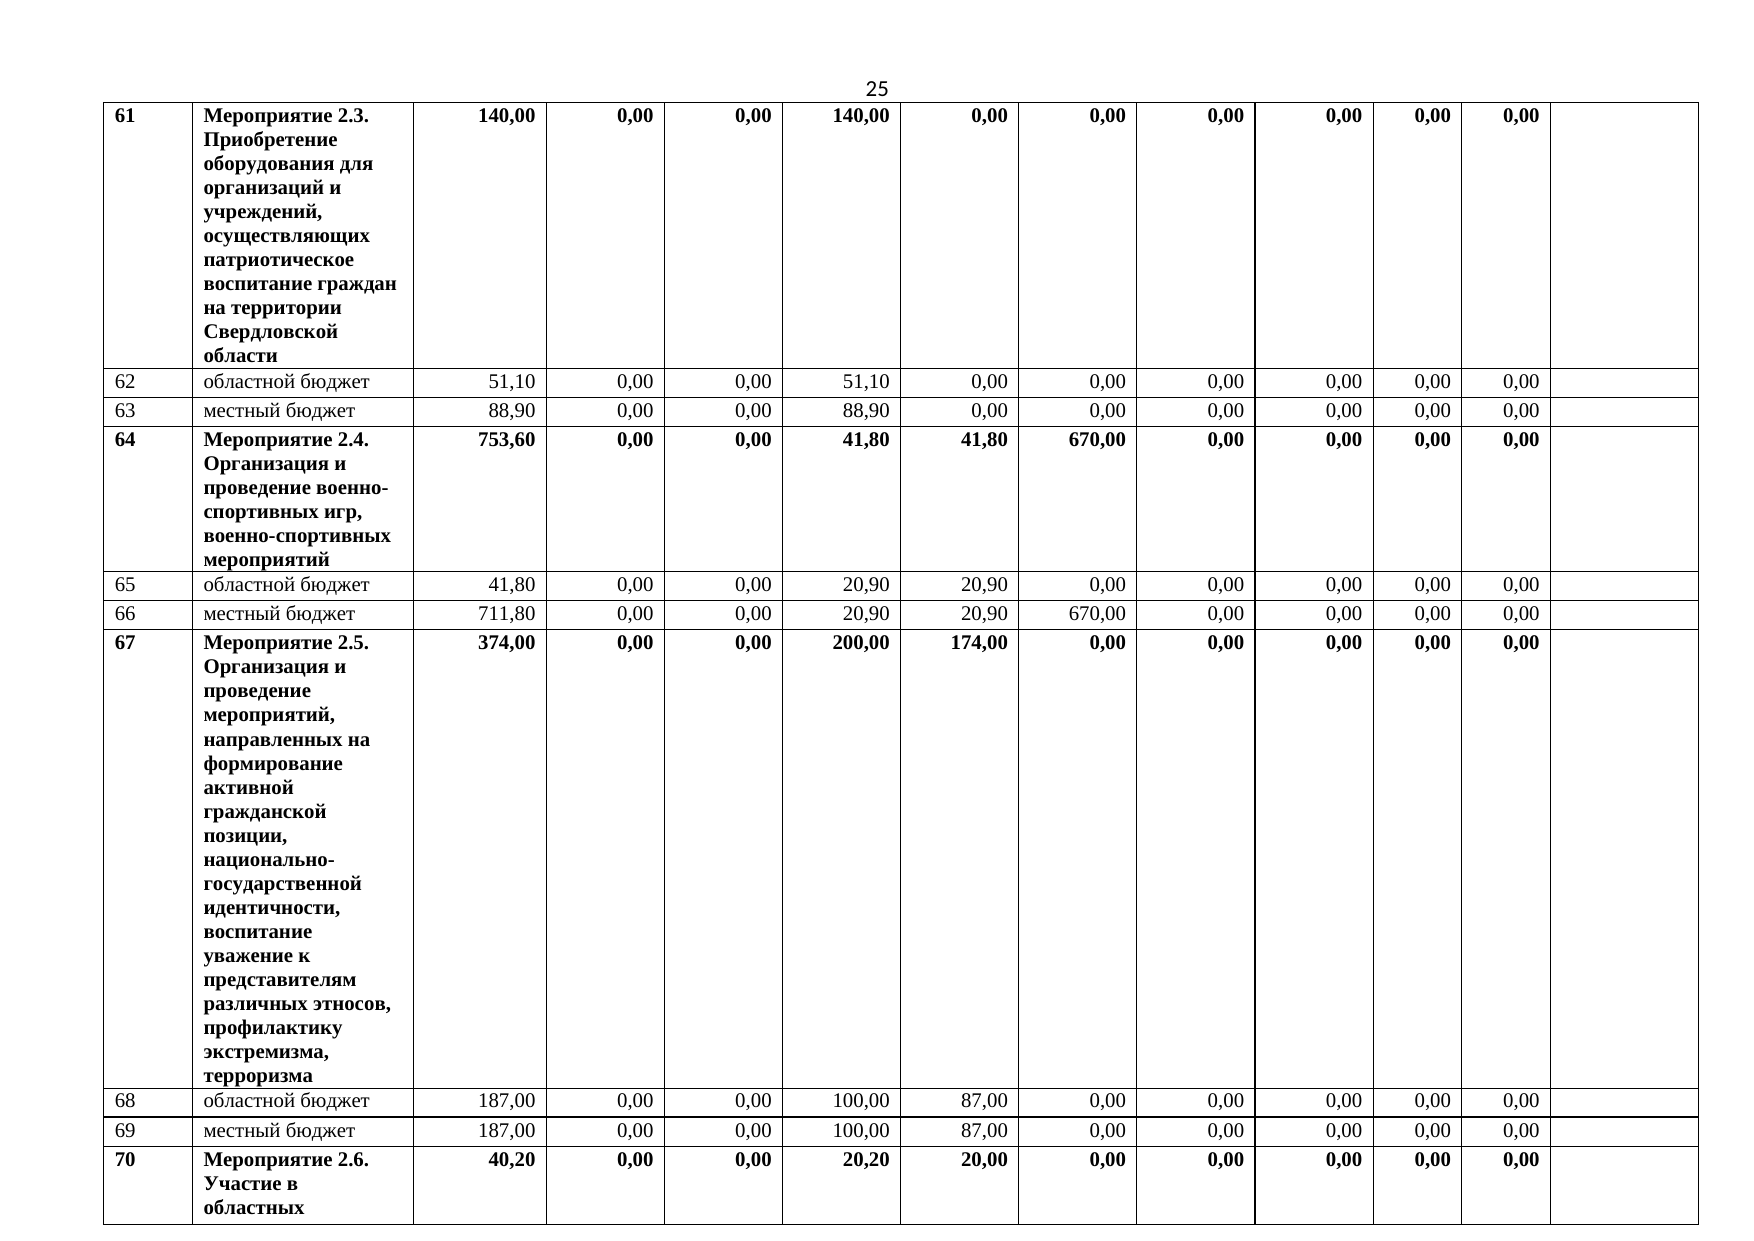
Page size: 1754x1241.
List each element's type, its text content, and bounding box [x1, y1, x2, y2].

table_cell 0,00 [1137, 103, 1254, 367]
table_cell 0,00 [1019, 369, 1136, 397]
table_cell 0,00 [1374, 103, 1461, 367]
table_cell 0,00 [1256, 398, 1373, 426]
table_cell 41,80 [901, 427, 1018, 571]
table_cell 0,00 [665, 427, 782, 571]
table_cell 61 [104, 103, 192, 367]
table_cell 0,00 [1462, 1089, 1550, 1116]
table_cell 0,00 [1462, 369, 1550, 397]
table_cell Мероприятие 2.4. Организация и проведение военно-спортивных игр, военно-спортивных мероприятий [193, 427, 413, 571]
table_cell 0,00 [1462, 630, 1550, 1087]
table_cell 0,00 [901, 103, 1018, 367]
table_cell 187,00 [414, 1118, 546, 1146]
table_cell 0,00 [1462, 1147, 1550, 1224]
table_cell 174,00 [901, 630, 1018, 1087]
table_cell 0,00 [1462, 1118, 1550, 1146]
table_cell 140,00 [783, 103, 900, 367]
table_cell 0,00 [1256, 1118, 1373, 1146]
table_cell [1551, 427, 1698, 571]
table_cell 0,00 [547, 427, 664, 571]
table_cell 20,90 [783, 572, 900, 600]
table_cell 0,00 [547, 572, 664, 600]
table_cell [1551, 1118, 1698, 1146]
table_cell 200,00 [783, 630, 900, 1087]
table_cell 0,00 [1256, 601, 1373, 629]
table_cell 0,00 [547, 1147, 664, 1224]
table_cell 0,00 [1374, 630, 1461, 1087]
table_cell 0,00 [901, 369, 1018, 397]
table_cell 0,00 [1137, 1118, 1254, 1146]
table_cell [1551, 630, 1698, 1087]
table_cell 20,90 [783, 601, 900, 629]
table_cell 87,00 [901, 1089, 1018, 1116]
table_cell 0,00 [1019, 630, 1136, 1087]
table_cell 0,00 [1256, 1089, 1373, 1116]
table_cell местный бюджет [193, 601, 413, 629]
table_cell 87,00 [901, 1118, 1018, 1146]
table_cell 0,00 [901, 398, 1018, 426]
table_cell 88,90 [414, 398, 546, 426]
table_cell местный бюджет [193, 398, 413, 426]
table_cell [1551, 369, 1698, 397]
table_cell 0,00 [665, 1118, 782, 1146]
table_cell 0,00 [1019, 398, 1136, 426]
table_cell 0,00 [1256, 572, 1373, 600]
table_cell местный бюджет [193, 1118, 413, 1146]
table_cell 0,00 [1462, 103, 1550, 367]
table_cell 0,00 [1019, 1147, 1136, 1224]
table_cell 0,00 [1374, 427, 1461, 571]
table_cell 0,00 [1462, 427, 1550, 571]
table_cell областной бюджет [193, 369, 413, 397]
table_cell 0,00 [1256, 369, 1373, 397]
table_cell [1551, 103, 1698, 367]
table_cell 0,00 [1137, 369, 1254, 397]
table_cell 20,20 [783, 1147, 900, 1224]
table_cell 51,10 [783, 369, 900, 397]
table_cell 0,00 [665, 572, 782, 600]
table_cell 0,00 [665, 103, 782, 367]
table_cell 0,00 [1137, 630, 1254, 1087]
table_cell 0,00 [547, 369, 664, 397]
table_cell 0,00 [1374, 572, 1461, 600]
table_cell 0,00 [1374, 1118, 1461, 1146]
table_cell 0,00 [1019, 1118, 1136, 1146]
table_cell Мероприятие 2.3. Приобретение оборудования для организаций и учреждений, осуществляющих патриотическое воспитание граждан на территории Свердловской области [193, 103, 413, 367]
table_cell 0,00 [1374, 369, 1461, 397]
table_cell 0,00 [1374, 1089, 1461, 1116]
table_cell 0,00 [1462, 572, 1550, 600]
table_cell 66 [104, 601, 192, 629]
table_cell 41,80 [414, 572, 546, 600]
table_cell 62 [104, 369, 192, 397]
table_cell 0,00 [1256, 427, 1373, 571]
table_cell 140,00 [414, 103, 546, 367]
table_cell [1551, 1089, 1698, 1116]
table_cell 0,00 [665, 398, 782, 426]
table_cell 51,10 [414, 369, 546, 397]
table_cell 100,00 [783, 1118, 900, 1146]
table_cell [1551, 1147, 1698, 1224]
table_cell 0,00 [1019, 103, 1136, 367]
table_cell 0,00 [1374, 601, 1461, 629]
table_cell 711,80 [414, 601, 546, 629]
table_cell 68 [104, 1089, 192, 1116]
table_cell 0,00 [547, 630, 664, 1087]
table_cell 88,90 [783, 398, 900, 426]
table_cell 0,00 [1137, 398, 1254, 426]
table_cell 0,00 [1256, 630, 1373, 1087]
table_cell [193, 1147, 413, 1224]
table_cell 0,00 [1137, 601, 1254, 629]
table_cell 0,00 [1137, 1089, 1254, 1116]
table_cell 40,20 [414, 1147, 546, 1224]
table_cell 0,00 [665, 601, 782, 629]
table_cell 374,00 [414, 630, 546, 1087]
table_cell [1551, 601, 1698, 629]
table_cell 20,90 [901, 572, 1018, 600]
table_cell 63 [104, 398, 192, 426]
table_cell 70 [104, 1147, 192, 1224]
table_cell 64 [104, 427, 192, 571]
table_cell 187,00 [414, 1089, 546, 1116]
table_cell областной бюджет [193, 572, 413, 600]
table_cell 0,00 [547, 1118, 664, 1146]
table_cell 0,00 [665, 1089, 782, 1116]
table_cell 69 [104, 1118, 192, 1146]
table_cell 0,00 [1256, 1147, 1373, 1224]
table_cell 0,00 [1137, 572, 1254, 600]
table_cell 0,00 [1256, 103, 1373, 367]
table_cell 67 [104, 630, 192, 1087]
table_cell 0,00 [1374, 398, 1461, 426]
table_cell 0,00 [1019, 572, 1136, 600]
table_cell 670,00 [1019, 427, 1136, 571]
table_cell 20,00 [901, 1147, 1018, 1224]
table_cell 0,00 [1374, 1147, 1461, 1224]
table_cell 100,00 [783, 1089, 900, 1116]
table_cell Мероприятие 2.5. Организация и проведение мероприятий, направленных на формирование активной гражданской позиции, национально-государственной идентичности, воспитание уважение к представителям различных этносов, профилактику экстремизма, терроризма [193, 630, 413, 1087]
table_cell 0,00 [665, 1147, 782, 1224]
table_cell 0,00 [1462, 601, 1550, 629]
table_cell 41,80 [783, 427, 900, 571]
table_cell 753,60 [414, 427, 546, 571]
table_cell 0,00 [547, 103, 664, 367]
table_cell 0,00 [1137, 1147, 1254, 1224]
table_cell областной бюджет [193, 1089, 413, 1116]
table_cell 0,00 [665, 630, 782, 1087]
table_cell 670,00 [1019, 601, 1136, 629]
table_cell 0,00 [1137, 427, 1254, 571]
table_cell 0,00 [547, 398, 664, 426]
table_cell 0,00 [547, 601, 664, 629]
table_cell 0,00 [1019, 1089, 1136, 1116]
table_cell 0,00 [547, 1089, 664, 1116]
table_cell [1551, 398, 1698, 426]
table_cell 65 [104, 572, 192, 600]
table_cell 20,90 [901, 601, 1018, 629]
table_cell 0,00 [665, 369, 782, 397]
table_cell 0,00 [1462, 398, 1550, 426]
table_cell [1551, 572, 1698, 600]
